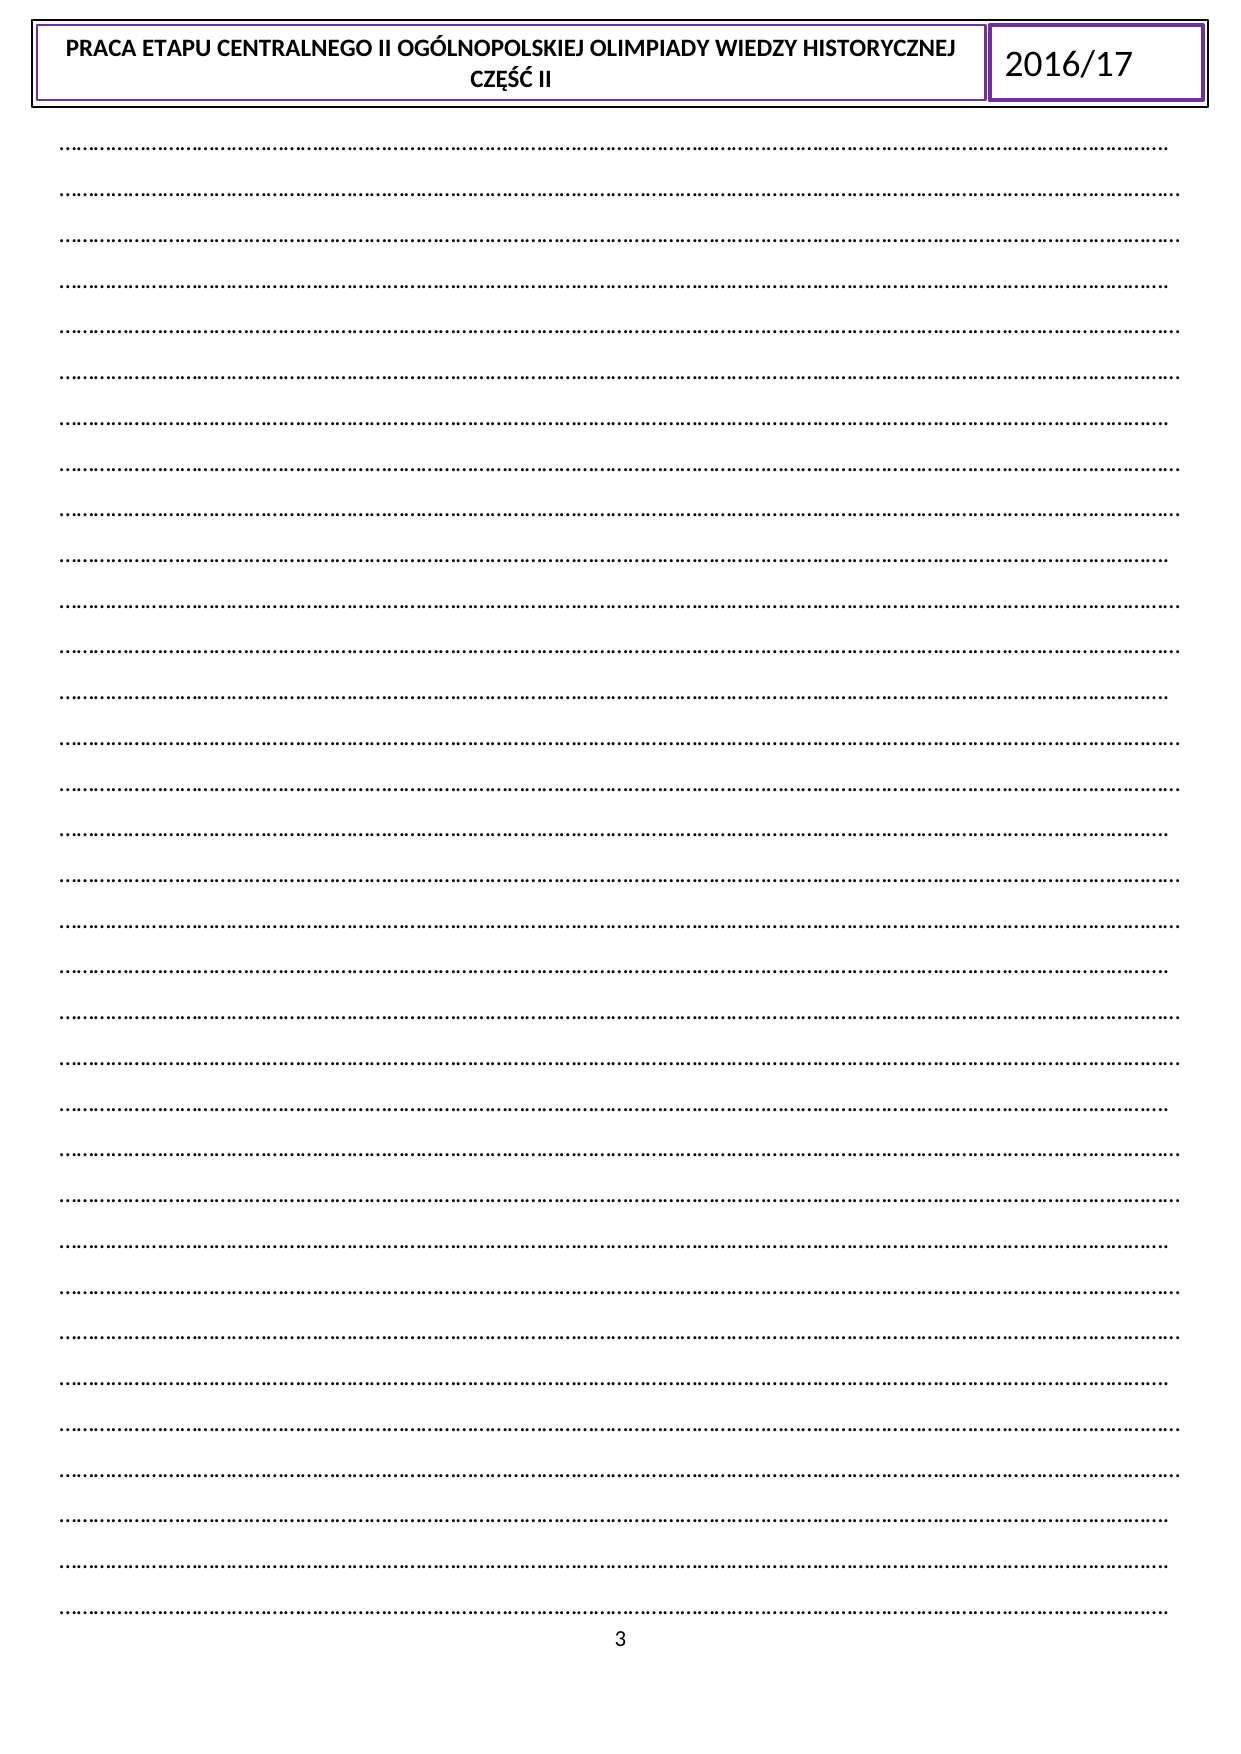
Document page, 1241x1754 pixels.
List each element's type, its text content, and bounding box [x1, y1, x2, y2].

text …………………………………………………………………………………………………………………………………………………………………………. [59, 1544, 1181, 1575]
text …………………………………………………………………………………………………………………………………………………………………………. [59, 127, 1181, 157]
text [59, 172, 1181, 294]
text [59, 1407, 1181, 1529]
text …………………………………………………………………………………………………………………………………………………………………………. [59, 1590, 1181, 1620]
